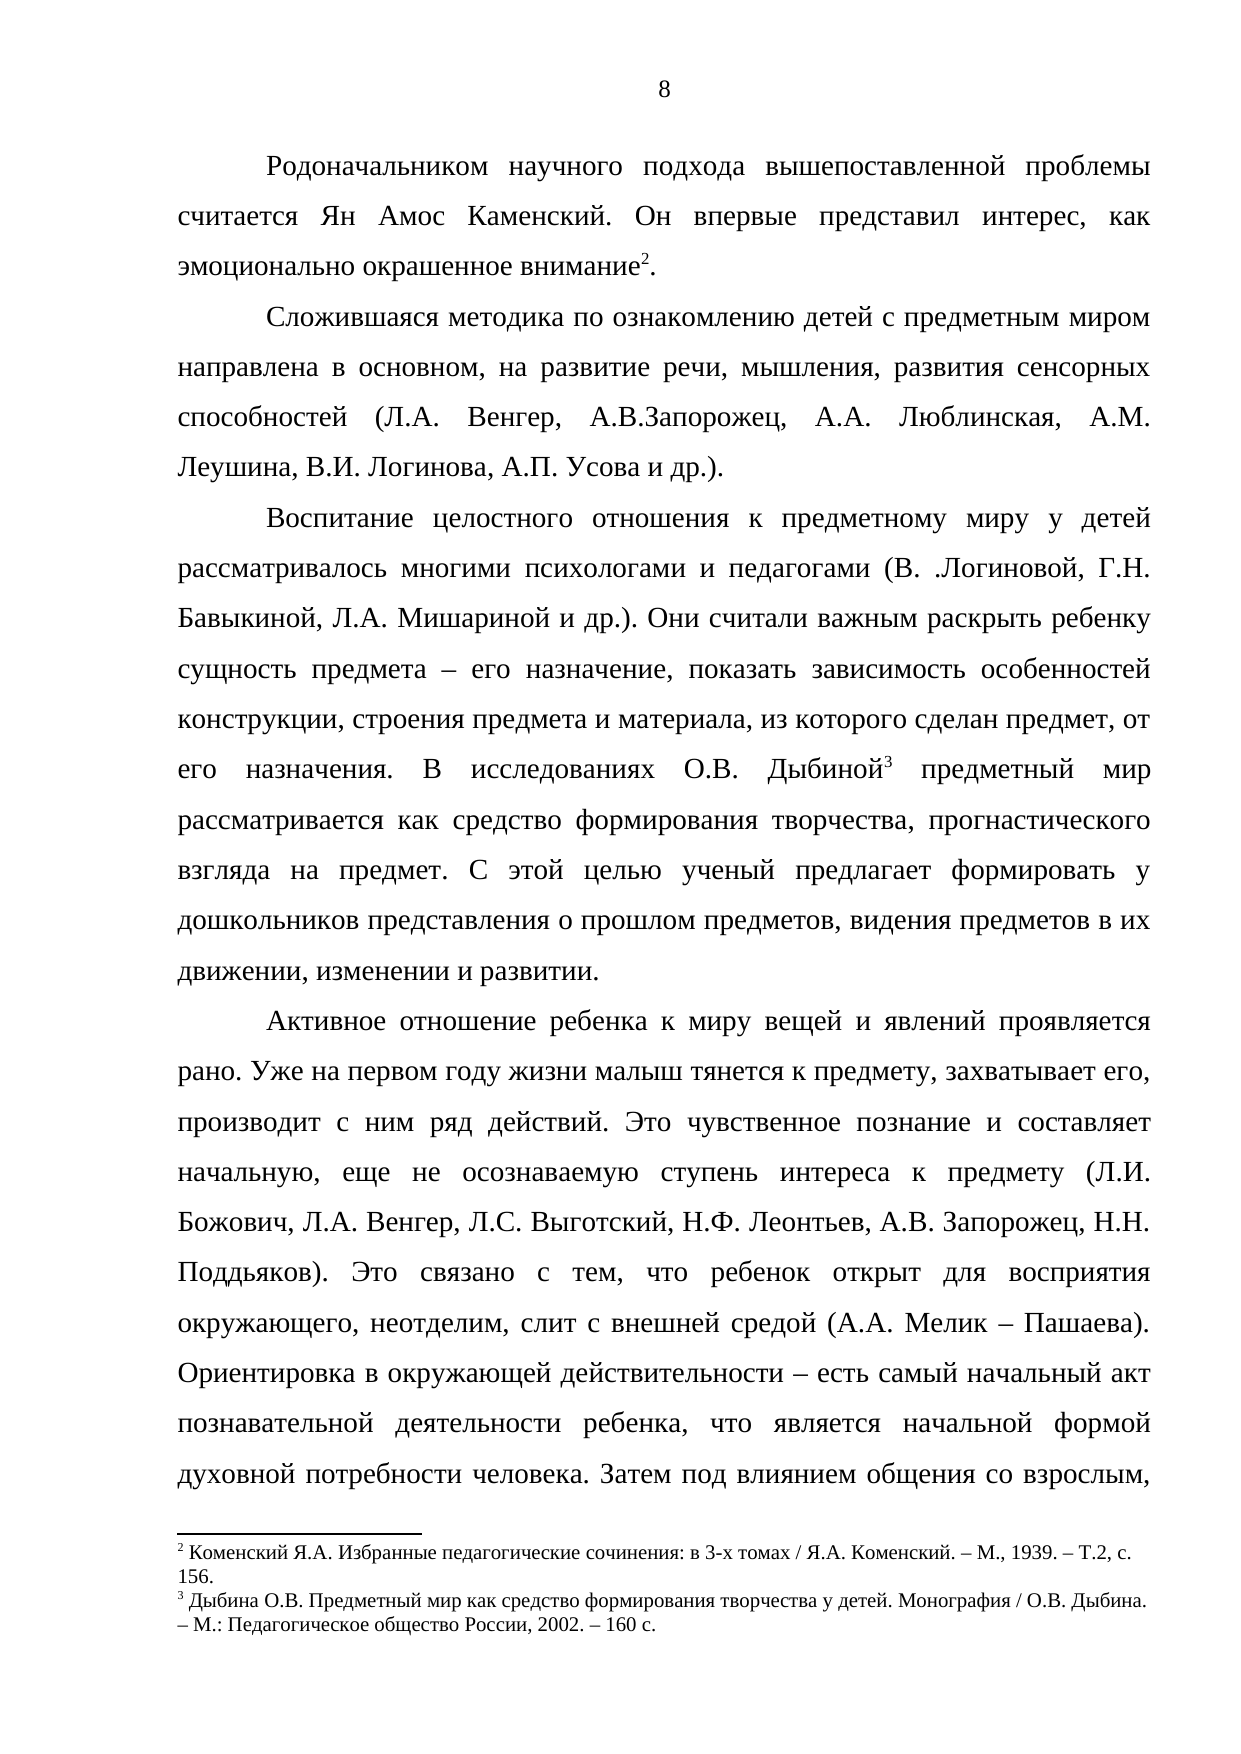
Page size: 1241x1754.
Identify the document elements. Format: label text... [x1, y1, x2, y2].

text Сложившаяся методика по ознакомлению детей с предметным миром направлена в основном, на развитие речи, мышления, развития сенсорных способностей (Л.А. Венгер, А.В.Запорожец, А.А. Люблинская, А.М. Леушина, В.И. Логинова, А.П. Усова и др.). [177, 299, 1152, 483]
text Родоначальником научного подхода вышепоставленной проблемы считается Ян Амос Каменский. Он впервые представил интерес, как эмоционально окрашенное внимание. [177, 148, 1152, 282]
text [177, 1003, 1152, 1489]
text Воспитание целостного отношения к предметному миру у детей рассматривалось многими психологами и педагогами (В. .Логиновой, Г.Н. Бавыкиной, Л.А. Мишариной и др.). Они считали важным раскрыть ребенку сущность предмета – его назначение, показать зависимость особенностей конструкции, строения предмета и материала, из которого сделан предмет, от его назначения. В исследованиях О.В. Дыбиной предметный мир рассматривается как средство формирования творчества, прогнастического взгляда на предмет. С этой целью ученый предлагает формировать у дошкольников представления о прошлом предметов, видения предметов в их движении, изменении и развитии. [177, 500, 1152, 986]
